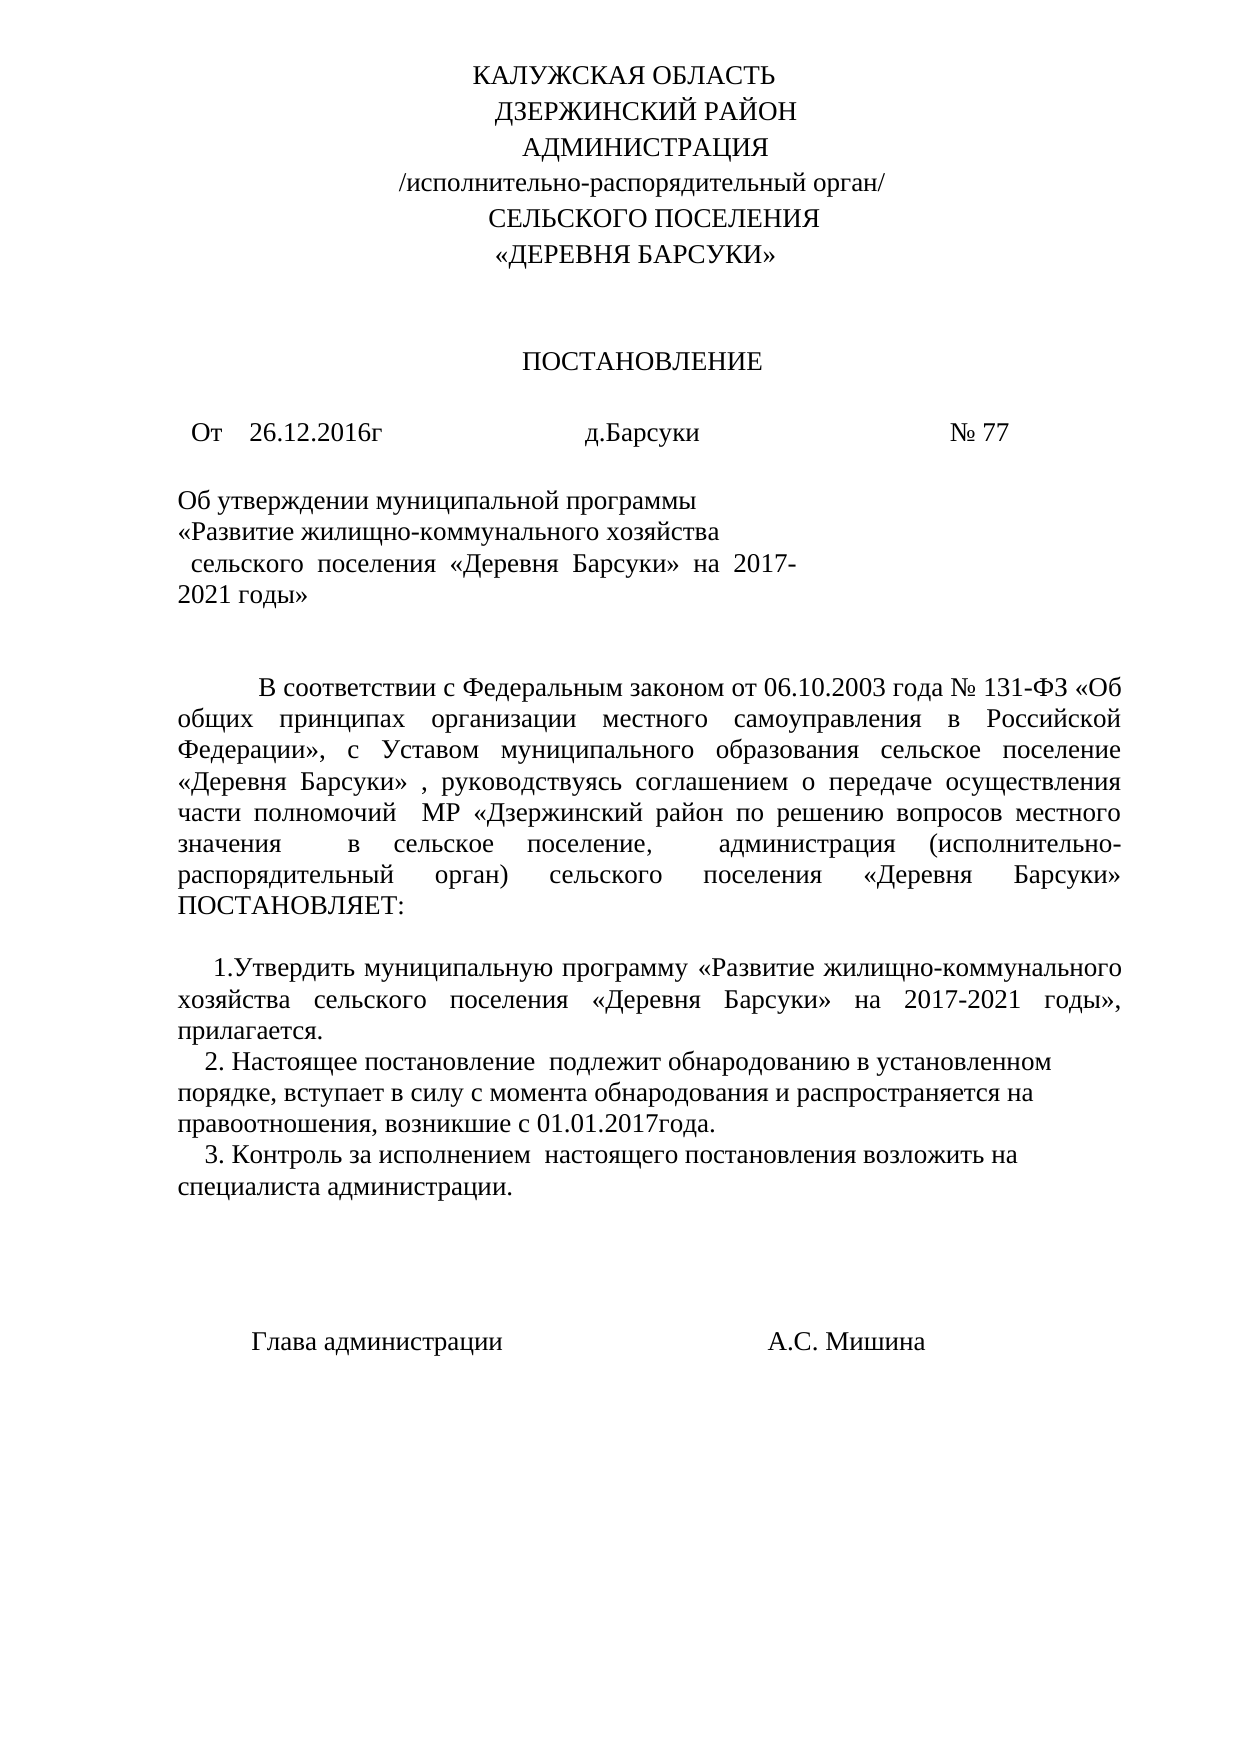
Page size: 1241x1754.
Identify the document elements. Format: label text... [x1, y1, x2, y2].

text сельского поселения «Деревня Барсуки» на 2017-2021 годы» [177, 547, 797, 609]
text Глава администрации А.С. Мишина [177, 1325, 1122, 1356]
text От 26.12.2016г д.Барсуки № 77 [102, 416, 1122, 448]
text Об утверждении муниципальной программы [177, 484, 797, 516]
text СЕЛЬСКОГО ПОСЕЛЕНИЯ [177, 202, 1122, 233]
text АДМИНИСТРАЦИЯ [177, 131, 1122, 162]
text 1.Утвердить муниципальную программу «Развитие жилищно-коммунального хозяйства сельского поселения «Деревня Барсуки» на 2017-2021 годы», прилагается. [177, 952, 1122, 1045]
text ПОСТАНОВЛЕНИЕ [177, 345, 1122, 376]
text «Развитие жилищно-коммунального хозяйства [177, 516, 797, 547]
text 3. Контроль за исполнением настоящего постановления возложить на специалиста администрации. [177, 1138, 1122, 1201]
text 2. Настоящее постановление подлежит обнародованию в установленном порядке, вступает в силу с момента обнародования и распространяется на правоотношения, возникшие с 01.01.2017года. [177, 1045, 1122, 1138]
text КАЛУЖСКАЯ ОБЛАСТЬ [398, 59, 1122, 90]
text ДЗЕРЖИНСКИЙ РАЙОН [177, 95, 1122, 126]
text /исполнительно-распорядительный орган/ [177, 166, 1122, 197]
text В соответствии с Федеральным законом от 06.10.2003 года № 131-ФЗ «Об общих принципах организации местного самоуправления в Российской Федерации», с Уставом муниципального образования сельское поселение «Деревня Барсуки» , руководствуясь соглашением о передаче осуществления части полномочий МР «Дзержинский район по решению вопросов местного значения в сельское поселение, администрация (исполнительно-распорядительный орган) сельского поселения «Деревня Барсуки» ПОСТАНОВЛЯЕТ: [177, 671, 1122, 920]
text «ДЕРЕВНЯ БАРСУКИ» [177, 238, 1122, 269]
